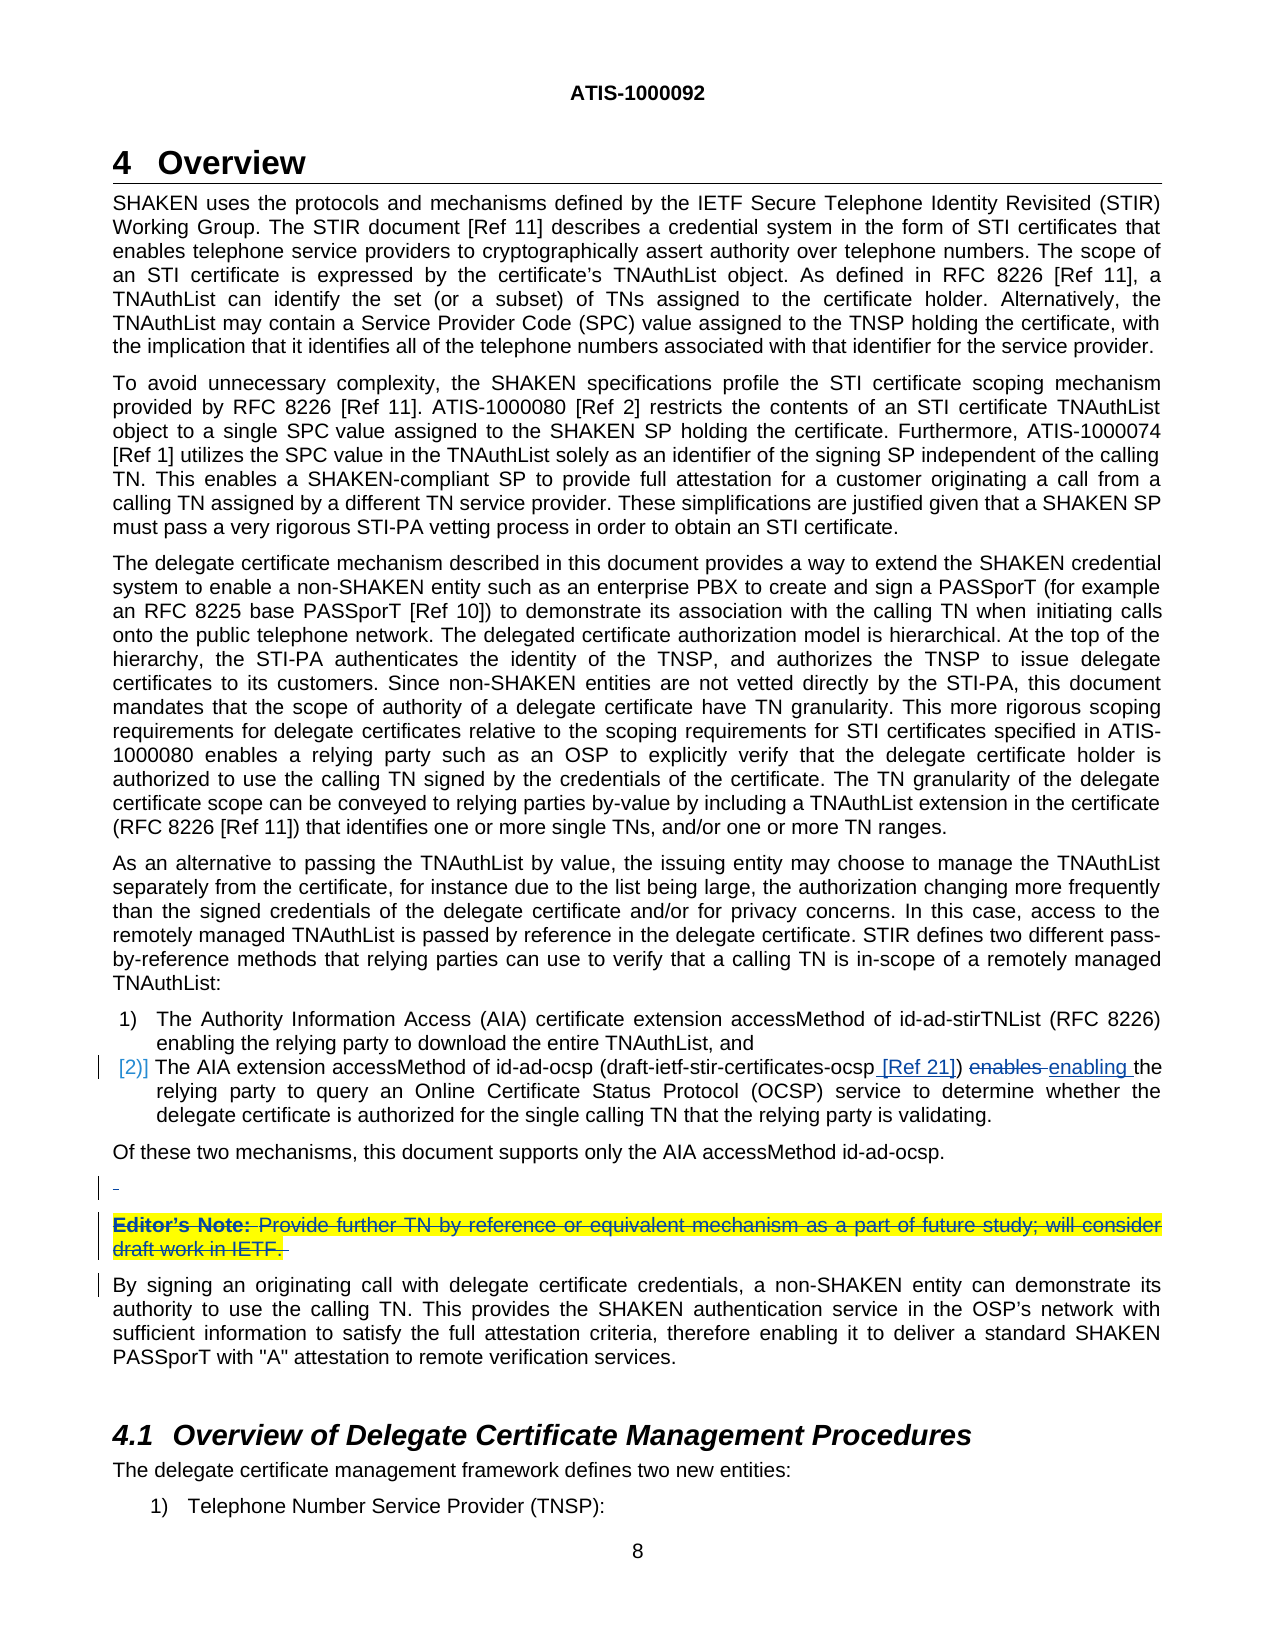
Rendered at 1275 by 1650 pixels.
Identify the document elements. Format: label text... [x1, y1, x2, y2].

text Of these two mechanisms, this document supports only the AIA accessMethod id-ad-ocsp. [112, 1139, 1162, 1163]
subtitle Overview of Delegate Certificate Management Procedures [112, 1418, 1162, 1451]
text The delegate certificate management framework defines two new entities: [112, 1457, 1162, 1481]
list Telephone Number Service Provider (TNSP): [150, 1494, 1162, 1518]
list The AIA extension accessMethod of id-ad-ocsp (draft-ietf-stir-certificates-ocsp) the relying party to query an Online Certificate Status Protocol (OCSP) service to determine whether the delegate certificate is authorized for the single calling TN that the relying party is validating. [119, 1055, 1162, 1127]
text As an alternative to passing the TNAuthList by value, the issuing entity may choose to manage the TNAuthList separately from the certificate, for instance due to the list being large, the authorization changing more frequently than the signed credentials of the delegate certificate and/or for privacy concerns. In this case, access to the remotely managed TNAuthList is passed by reference in the delegate certificate. STIR defines two different pass-by-reference methods that relying parties can use to verify that a calling TN is in-scope of a remotely managed TNAuthList: [112, 851, 1162, 995]
list The Authority Information Access (AIA) certificate extension accessMethod of id-ad-stirTNList (RFC 8226) enabling the relying party to download the entire TNAuthList, and [119, 1007, 1162, 1055]
text The delegate certificate mechanism described in this document provides a way to extend the SHAKEN credential system to enable a non-SHAKEN entity such as an enterprise PBX to create and sign a PASSporT (for example an RFC 8225 base PASSporT [Ref 10]) to demonstrate its association with the calling TN when initiating calls onto the public telephone network. The delegated certificate authorization model is hierarchical. At the top of the hierarchy, the STI-PA authenticates the identity of the TNSP, and authorizes the TNSP to issue delegate certificates to its customers. Since non-SHAKEN entities are not vetted directly by the STI-PA, this document mandates that the scope of authority of a delegate certificate have TN granularity. This more rigorous scoping requirements for delegate certificates relative to the scoping requirements for STI certificates specified in ATIS-1000080 enables a relying party such as an OSP to explicitly verify that the delegate certificate holder is authorized to use the calling TN signed by the credentials of the certificate. The TN granularity of the delegate certificate scope can be conveyed to relying parties by-value by including a TNAuthList extension in the certificate (RFC 8226 [Ref 11]) that identifies one or more single TNs, and/or one or more TN ranges. [112, 551, 1162, 838]
text SHAKEN uses the protocols and mechanisms defined by the IETF Secure Telephone Identity Revisited (STIR) Working Group. The STIR document [Ref 11] describes a credential system in the form of STI certificates that enables telephone service providers to cryptographically assert authority over telephone numbers. The scope of an STI certificate is expressed by the certificate’s TNAuthList object. As defined in RFC 8226 [Ref 11], a TNAuthList can identify the set (or a subset) of TNs assigned to the certificate holder. Alternatively, the TNAuthList may contain a Service Provider Code (SPC) value assigned to the TNSP holding the certificate, with the implication that it identifies all of the telephone numbers associated with that identifier for the service provider. [112, 191, 1162, 358]
subtitle Overview [112, 143, 1162, 184]
text By signing an originating call with delegate certificate credentials, a non-SHAKEN entity can demonstrate its authority to use the calling TN. This provides the SHAKEN authentication service in the OSP’s network with sufficient information to satisfy the full attestation criteria, therefore enabling it to deliver a standard SHAKEN PASSporT with "A" attestation to remote verification services. [112, 1273, 1162, 1369]
text To avoid unnecessary complexity, the SHAKEN specifications profile the STI certificate scoping mechanism provided by RFC 8226 [Ref 11]. ATIS-1000080 [Ref 2] restricts the contents of an STI certificate TNAuthList object to a single SPC value assigned to the SHAKEN SP holding the certificate. Furthermore, ATIS-1000074 [Ref 1] utilizes the SPC value in the TNAuthList solely as an identifier of the signing SP independent of the calling TN. This enables a SHAKEN-compliant SP to provide full attestation for a customer originating a call from a calling TN assigned by a different TN service provider. These simplifications are justified given that a SHAKEN SP must pass a very rigorous STI-PA vetting process in order to obtain an STI certificate. [112, 371, 1162, 538]
